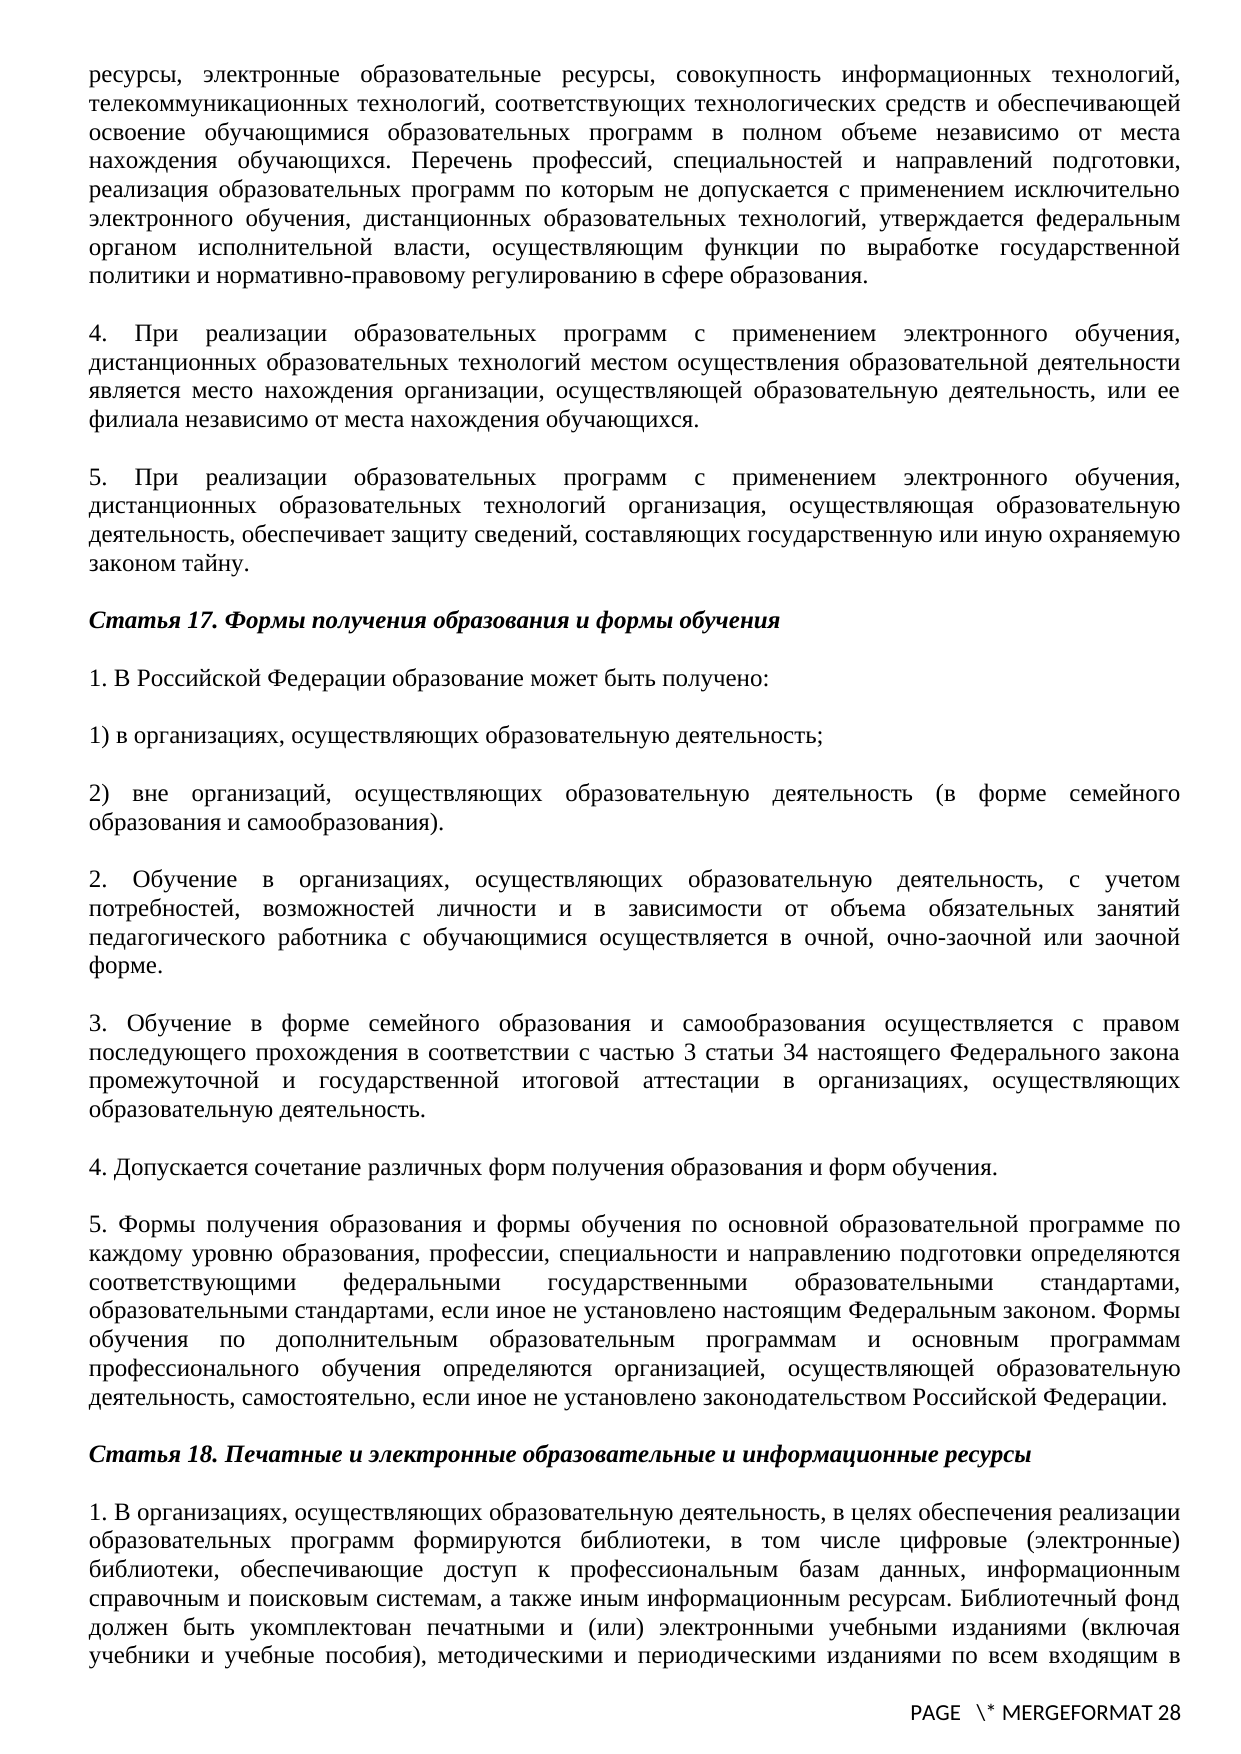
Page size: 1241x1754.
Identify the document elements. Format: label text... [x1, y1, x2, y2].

text 1) в организациях, осуществляющих образовательную деятельность; [89, 720, 1181, 749]
text 2. Обучение в организациях, осуществляющих образовательную деятельность, с учетом потребностей, возможностей личности и в зависимости от объема обязательных занятий педагогического работника с обучающимися осуществляется в очной, очно-заочной или заочной форме. [89, 864, 1181, 979]
text Статья 17. Формы получения образования и формы обучения [89, 605, 1181, 634]
text 4. При реализации образовательных программ с применением электронного обучения, дистанционных образовательных технологий местом осуществления образовательной деятельности является место нахождения организации, осуществляющей образовательную деятельность, или ее филиала независимо от места нахождения обучающихся. [89, 318, 1181, 433]
text 5. При реализации образовательных программ с применением электронного обучения, дистанционных образовательных технологий организация, осуществляющая образовательную деятельность, обеспечивает защиту сведений, составляющих государственную или иную охраняемую законом тайну. [89, 462, 1181, 577]
text 4. Допускается сочетание различных форм получения образования и форм обучения. [89, 1152, 1181, 1180]
text 3. Обучение в форме семейного образования и самообразования осуществляется с правом последующего прохождения в соответствии с частью 3 статьи 34 настоящего Федерального закона промежуточной и государственной итоговой аттестации в организациях, осуществляющих образовательную деятельность. [89, 1008, 1181, 1123]
text 1. В Российской Федерации образование может быть получено: [89, 663, 1181, 692]
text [89, 59, 1181, 289]
text Статья 18. Печатные и электронные образовательные и информационные ресурсы [89, 1439, 1181, 1468]
text 2) вне организаций, осуществляющих образовательную деятельность (в форме семейного образования и самообразования). [89, 778, 1181, 835]
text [89, 1497, 1181, 1669]
text 5. Формы получения образования и формы обучения по основной образовательной программе по каждому уровню образования, профессии, специальности и направлению подготовки определяются соответствующими федеральными государственными образовательными стандартами, образовательными стандартами, если иное не установлено настоящим Федеральным законом. Формы обучения по дополнительным образовательным программам и основным программам профессионального обучения определяются организацией, осуществляющей образовательную деятельность, самостоятельно, если иное не установлено законодательством Российской Федерации. [89, 1209, 1181, 1410]
